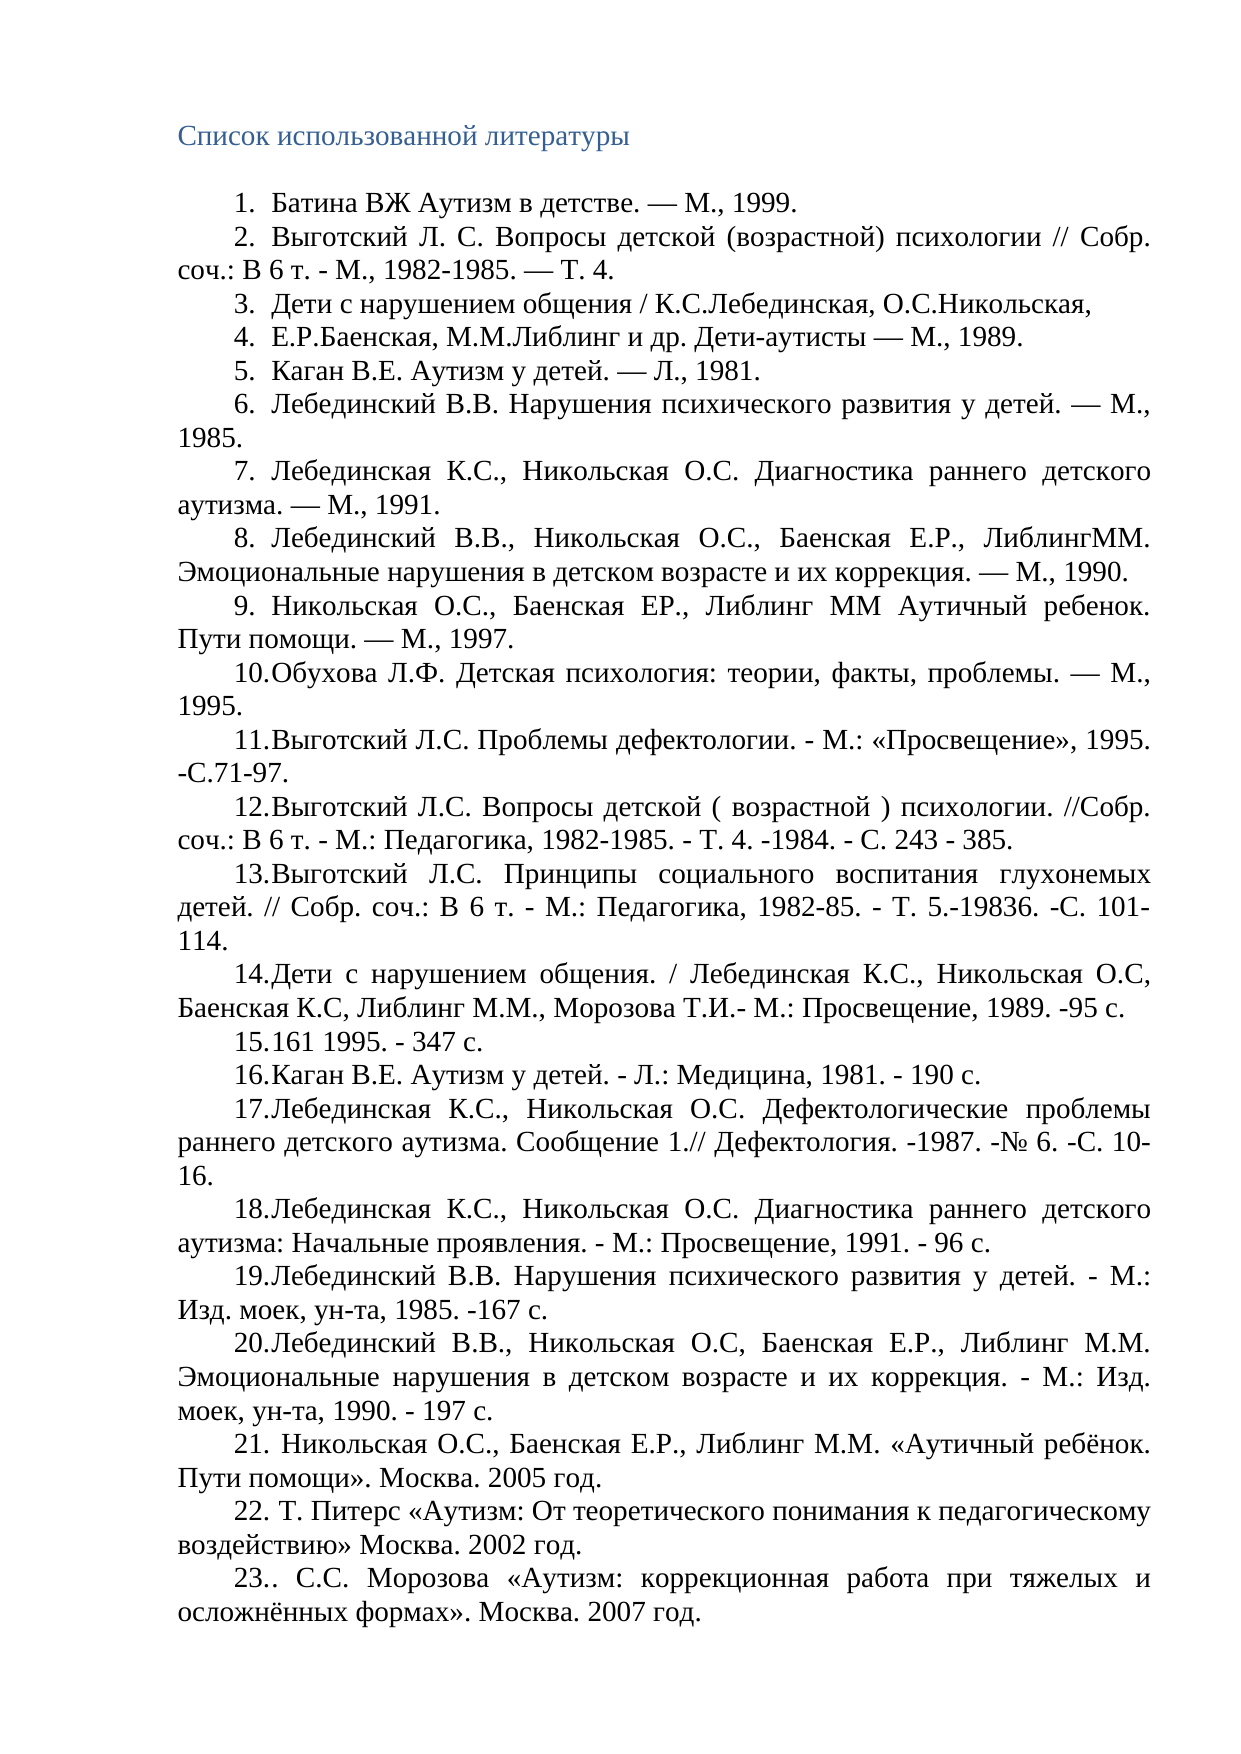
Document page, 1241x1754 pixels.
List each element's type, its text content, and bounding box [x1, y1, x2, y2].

list Выготский Л.С. Проблемы дефектологии. - М.: «Просвещение», 1995. -С.71-97. [177, 722, 1152, 789]
list Каган В.Е. Аутизм у детей. - Л.: Медицина, 1981. - 190 с. [177, 1057, 1152, 1091]
list Лебединская К.С., Никольская О.С. Диагностика раннего детского аутизма: Начальные проявления. - М.: Просвещение, 1991. - 96 с. [177, 1191, 1152, 1258]
list Никольская О.С., Баенская Е.Р., Либлинг М.М. «Аутичный ребёнок. Пути помощи». Москва. 2005 год. [177, 1426, 1152, 1493]
list Е.Р.Баенская, М.М.Либлинг и др. Дети-аутисты — М., 1989. [177, 319, 1152, 353]
list Никольская О.С., Баенская ЕР., Либлинг ММ Аутичный ребенок. Пути помощи. — М., 1997. [177, 588, 1152, 655]
list Лебединский В.В., Никольская О.С, Баенская Е.Р., Либлинг М.М. Эмоциональные нарушения в детском возрасте и их коррекция. - М.: Изд. моек, ун-та, 1990. - 197 с. [177, 1326, 1152, 1426]
list Т. Питерс «Аутизм: От теоретического понимания к педагогическому воздействию» Москва. 2002 год. [177, 1493, 1152, 1560]
list Лебединская К.С., Никольская О.С. Диагностика раннего детского аутизма. — М., 1991. [177, 453, 1152, 521]
list Каган В.Е. Аутизм у детей. — Л., 1981. [177, 353, 1152, 386]
list Батина ВЖ Аутизм в детстве. — М., 1999. [177, 185, 1152, 219]
list Лебединский В.В. Нарушения психического развития у детей. — М., 1985. [177, 386, 1152, 453]
list Дети с нарушением общения. / Лебединская К.С., Никольская О.С, Баенская К.С, Либлинг М.М., Морозова Т.И.- М.: Просвещение, 1989. -95 с. [177, 957, 1152, 1024]
list Лебединский В.В., Никольская О.С., Баенская Е.Р., ЛиблингММ. Эмоциональные нарушения в детском возрасте и их коррекция. — М., 1990. [177, 521, 1152, 588]
list 161 1995. - 347 с. [177, 1024, 1152, 1057]
list . С.С. Морозова «Аутизм: коррекционная работа при тяжелых и осложнённых формах». Москва. 2007 год. [177, 1560, 1152, 1627]
list Дети с нарушением общения / К.С.Лебединская, О.С.Никольская, [177, 286, 1152, 319]
list Выготский Л.С. Вопросы детской ( возрастной ) психологии. //Собр. соч.: В 6 т. - М.: Педагогика, 1982-1985. - Т. 4. -1984. - С. 243 - 385. [177, 789, 1152, 856]
list Выготский Л.С. Принципы социального воспитания глухонемых детей. // Собр. соч.: В 6 т. - М.: Педагогика, 1982-85. - Т. 5.-19836. -С. 101-114. [177, 856, 1152, 957]
list Лебединская К.С., Никольская О.С. Дефектологические проблемы раннего детского аутизма. Сообщение 1.// Дефектология. -1987. -№ 6. -С. 10-16. [177, 1091, 1152, 1191]
subtitle Список использованной литературы [177, 118, 1152, 152]
list Выготский Л. С. Вопросы детской (возрастной) психологии // Собр. соч.: В 6 т. - М., 1982-1985. — Т. 4. [177, 219, 1152, 286]
list Лебединский В.В. Нарушения психического развития у детей. - М.: Изд. моек, ун-та, 1985. -167 с. [177, 1258, 1152, 1326]
list Обухова Л.Ф. Детская психология: теории, факты, проблемы. — М., 1995. [177, 655, 1152, 722]
